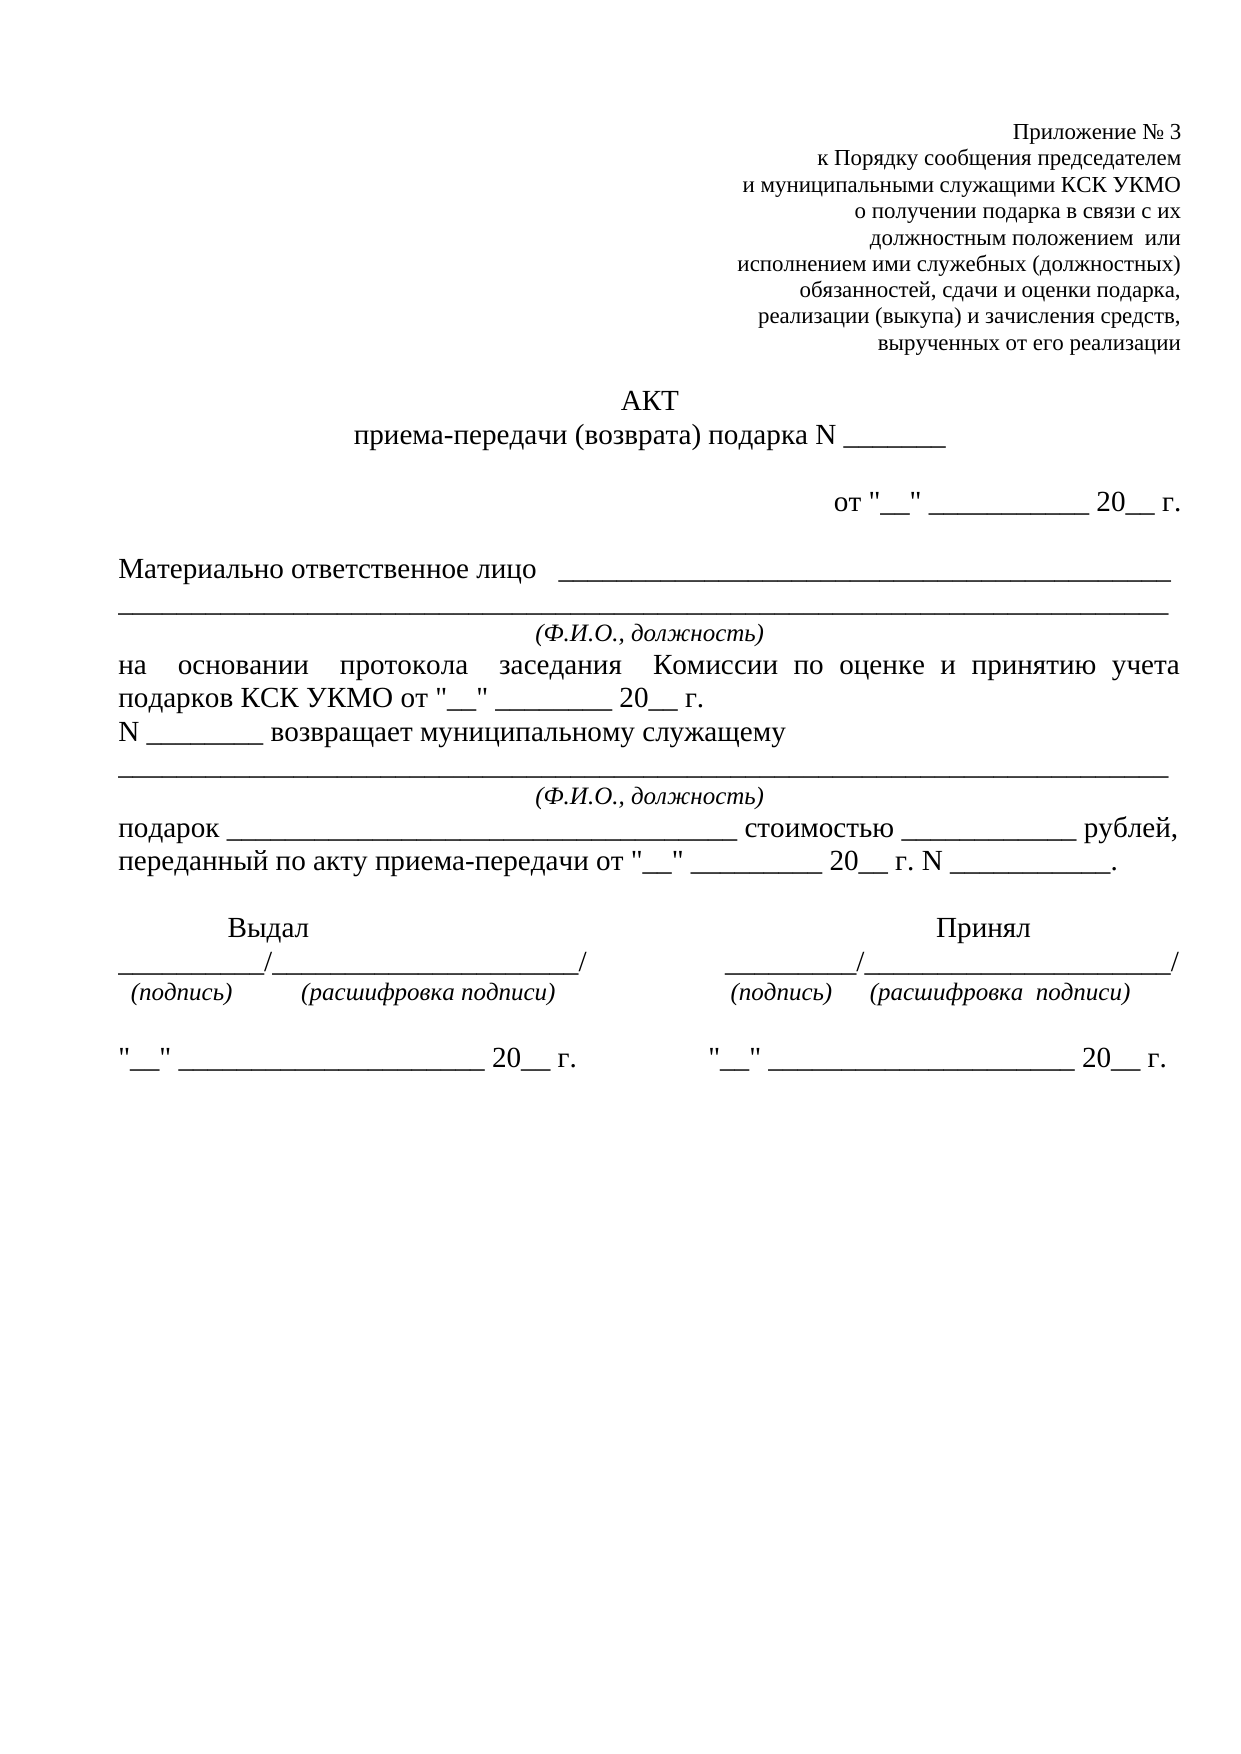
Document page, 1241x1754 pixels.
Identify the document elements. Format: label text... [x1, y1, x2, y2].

text от "__" ___________ 20__ г. [118, 484, 1181, 517]
text переданный по акту приема-передачи от "__" _________ 20__ г. N ___________. [118, 843, 1181, 877]
text Выдал Принял [118, 910, 1181, 944]
text "__" _____________________ 20__ г. "__" _____________________ 20__ г. [118, 1040, 1181, 1073]
text Приложение № 3 [118, 118, 1181, 144]
text (Ф.И.О., должность) [118, 781, 1181, 810]
text вырученных от его реализации [118, 329, 1181, 355]
text о получении подарка в связи с их [118, 197, 1181, 223]
text обязанностей, сдачи и оценки подарка, [118, 276, 1181, 303]
text приема-передачи (возврата) подарка N _______ [118, 417, 1181, 450]
text ________________________________________________________________________ [118, 584, 1181, 618]
text исполнением ими служебных (должностных) [118, 250, 1181, 276]
text к Порядку сообщения председателем [118, 144, 1181, 171]
text ________________________________________________________________________ [118, 747, 1181, 781]
text и муниципальными служащими КСК УКМО [118, 171, 1181, 197]
text подарок ___________________________________ стоимостью ____________ рублей, [118, 810, 1181, 843]
text N ________ возвращает муниципальному служащему [118, 714, 1181, 747]
text должностным положением или [118, 223, 1181, 250]
text (Ф.И.О., должность) [118, 618, 1181, 647]
text __________/_____________________/ _________/_____________________/ [118, 944, 1181, 977]
text (подпись) (расшифровка подписи) (подпись) (расшифровка подписи) [118, 977, 1181, 1006]
text Материально ответственное лицо __________________________________________ [118, 551, 1181, 584]
text на основании протокола заседания Комиссии по оценке и принятию учета подарков КСК УКМО от "__" ________ 20__ г. [118, 647, 1181, 714]
text реализации (выкупа) и зачисления средств, [118, 303, 1181, 329]
text АКТ [118, 383, 1181, 417]
